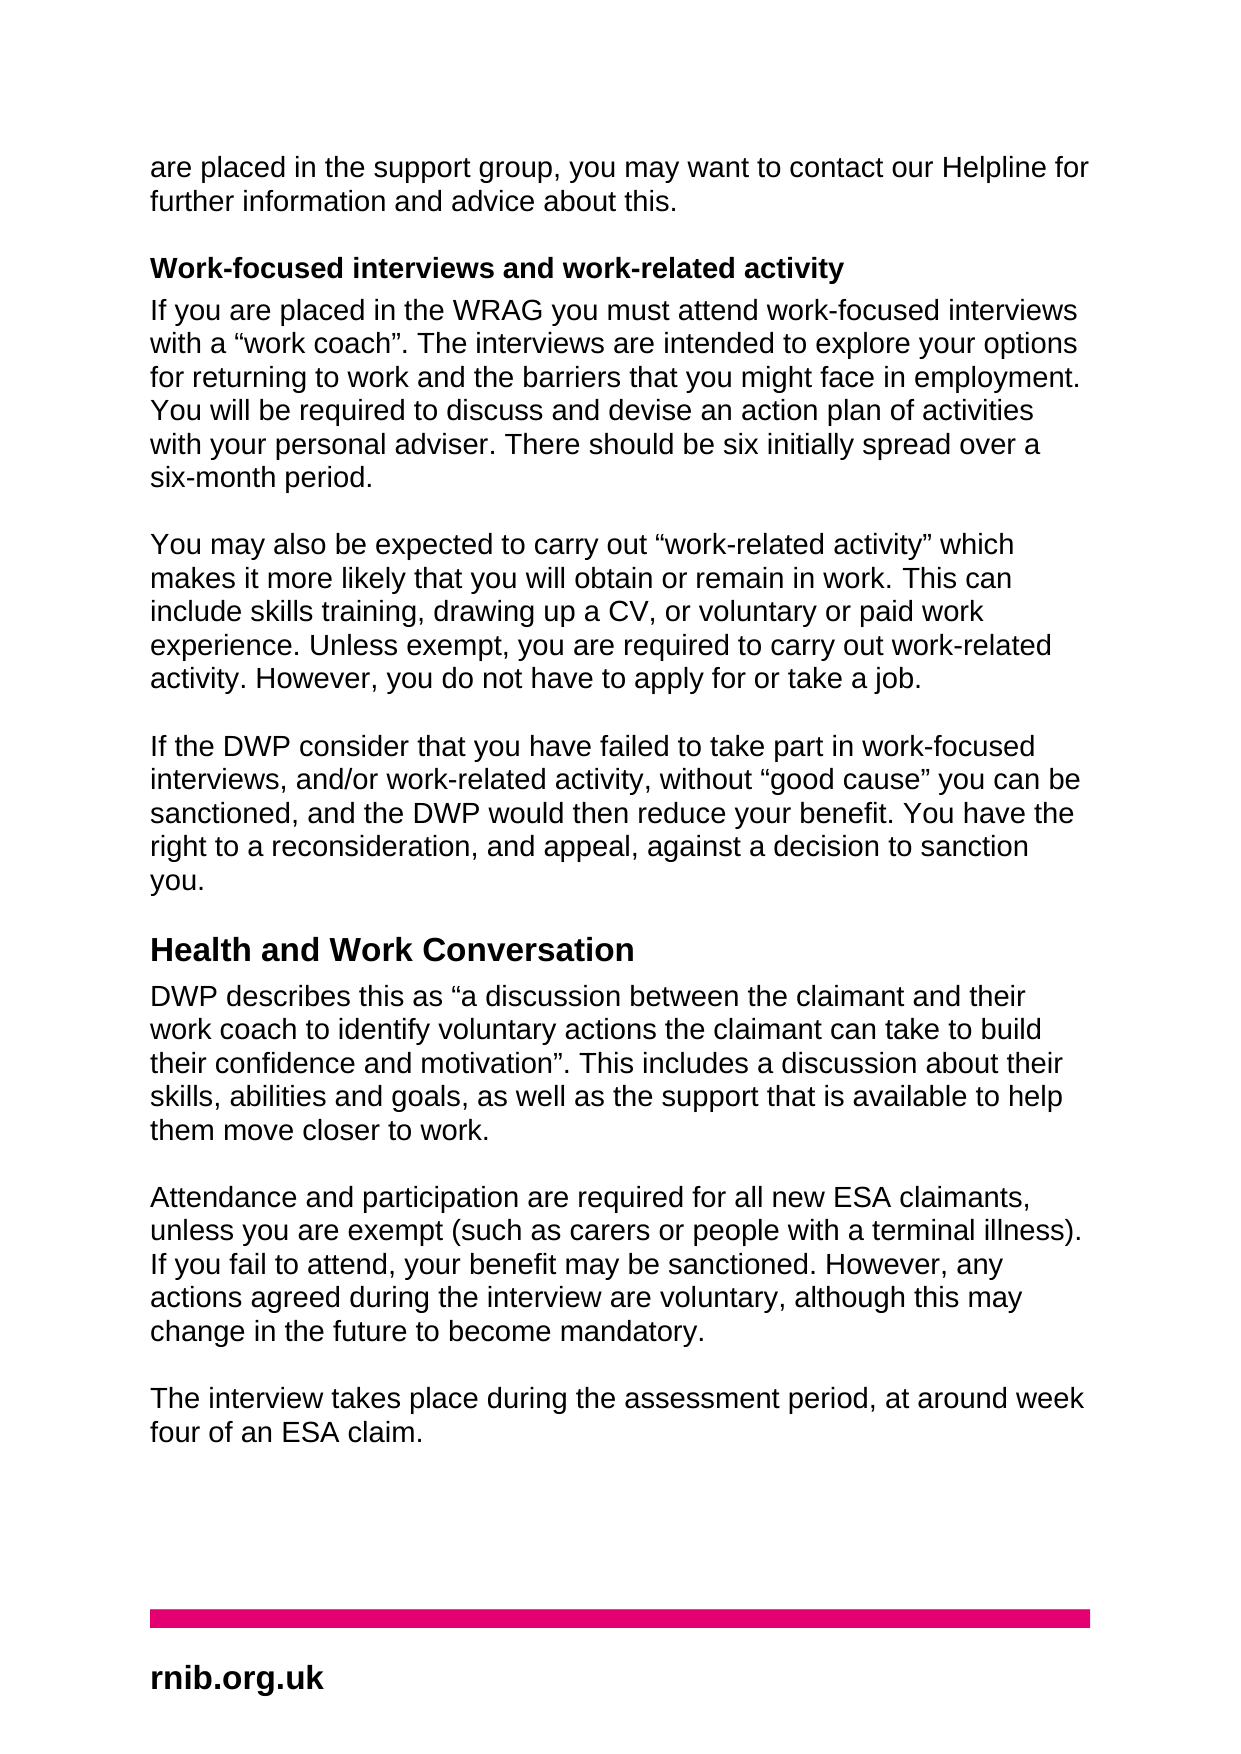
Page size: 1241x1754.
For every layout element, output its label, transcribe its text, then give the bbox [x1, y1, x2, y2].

text If the DWP consider that you have failed to take part in work-focused interviews, and/or work-related activity, without “good cause” you can be sanctioned, and the DWP would then reduce your benefit. You have the right to a reconsideration, and appeal, against a decision to sanction you. [150, 728, 1090, 896]
subtitle Work-focused interviews and work-related activity [150, 251, 1090, 284]
subtitle Health and Work Conversation [150, 930, 1090, 968]
text DWP describes this as “a discussion between the claimant and their work coach to identify voluntary actions the claimant can take to build their confidence and motivation”. This includes a discussion about their skills, abilities and goals, as well as the support that is available to help them move closer to work. [150, 979, 1090, 1146]
text Attendance and participation are required for all new ESA claimants, unless you are exempt (such as carers or people with a terminal illness). If you fail to attend, your benefit may be sanctioned. However, any actions agreed during the interview are voluntary, although this may change in the future to become mandatory. [150, 1180, 1090, 1348]
text The interview takes place during the assessment period, at around week four of an ESA claim. [150, 1381, 1090, 1448]
text If you are placed in the WRAG you must attend work-focused interviews with a “work coach”. The interviews are intended to explore your options for returning to work and the barriers that you might face in employment. You will be required to discuss and devise an action plan of activities with your personal adviser. There should be six initially spread over a six-month period. [150, 292, 1090, 494]
text You may also be expected to carry out “work-related activity” which makes it more likely that you will obtain or remain in work. This can include skills training, drawing up a CV, or voluntary or paid work experience. Unless exempt, you are required to carry out work-related activity. However, you do not have to apply for or take a job. [150, 527, 1090, 695]
picture [150, 1608, 1091, 1628]
